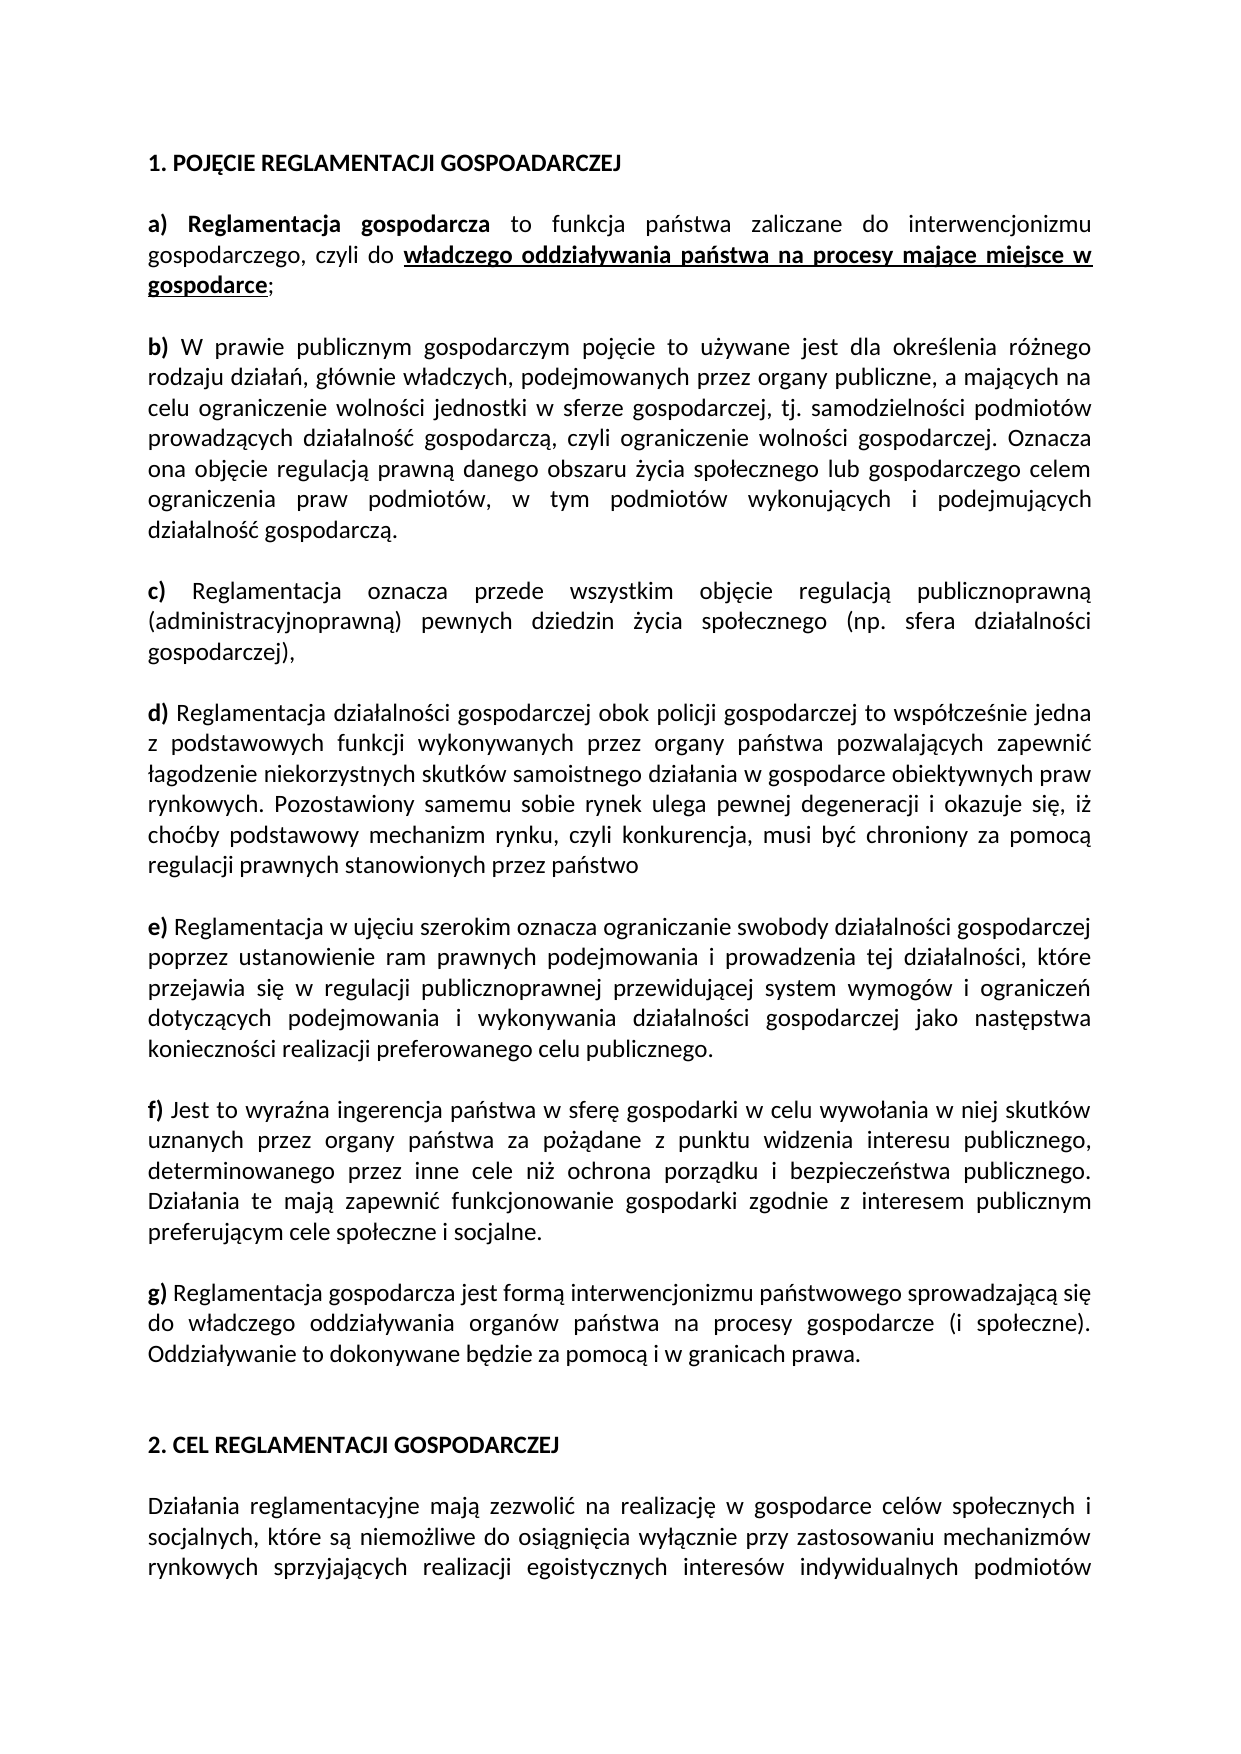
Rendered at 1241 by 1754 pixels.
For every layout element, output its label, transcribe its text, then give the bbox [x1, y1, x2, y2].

text g) Reglamentacja gospodarcza jest formą interwencjonizmu państwowego sprowadzającą się do władczego oddziaływania organów państwa na procesy gospodarcze (i społeczne). Oddziaływanie to dokonywane będzie za pomocą i w granicach prawa. [148, 1277, 1093, 1368]
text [148, 1491, 1093, 1582]
text e) Reglamentacja w ujęciu szerokim oznacza ograniczanie swobody działalności gospodarczej poprzez ustanowienie ram prawnych podejmowania i prowadzenia tej działalności, które przejawia się w regulacji publicznoprawnej przewidującej system wymogów i ograniczeń dotyczących podejmowania i wykonywania działalności gospodarczej jako następstwa konieczności realizacji preferowanego celu publicznego. [148, 911, 1093, 1063]
text 1. POJĘCIE REGLAMENTACJI GOSPOADARCZEJ [148, 148, 1093, 178]
text a) Reglamentacja gospodarcza to funkcja państwa zaliczane do interwencjonizmu gospodarczego, czyli do władczego oddziaływania państwa na procesy mające miejsce w gospodarce; [148, 209, 1093, 300]
text d) Reglamentacja działalności gospodarczej obok policji gospodarczej to współcześnie jedna z podstawowych funkcji wykonywanych przez organy państwa pozwalających zapewnić łagodzenie niekorzystnych skutków samoistnego działania w gospodarce obiektywnych praw rynkowych. Pozostawiony samemu sobie rynek ulega pewnej degeneracji i okazuje się, iż choćby podstawowy mechanizm rynku, czyli konkurencja, musi być chroniony za pomocą regulacji prawnych stanowionych przez państwo [148, 697, 1093, 880]
text c) Reglamentacja oznacza przede wszystkim objęcie regulacją publicznoprawną (administracyjnoprawną) pewnych dziedzin życia społecznego (np. sfera działalności gospodarczej), [148, 575, 1093, 666]
text 2. CEL REGLAMENTACJI GOSPODARCZEJ [148, 1429, 1093, 1460]
text b) W prawie publicznym gospodarczym pojęcie to używane jest dla określenia różnego rodzaju działań, głównie władczych, podejmowanych przez organy publiczne, a mających na celu ograniczenie wolności jednostki w sferze gospodarczej, tj. samodzielności podmiotów prowadzących działalność gospodarczą, czyli ograniczenie wolności gospodarczej. Oznacza ona objęcie regulacją prawną danego obszaru życia społecznego lub gospodarczego celem ograniczenia praw podmiotów, w tym podmiotów wykonujących i podejmujących działalność gospodarczą. [148, 331, 1093, 544]
text f) Jest to wyraźna ingerencja państwa w sferę gospodarki w celu wywołania w niej skutków uznanych przez organy państwa za pożądane z punktu widzenia interesu publicznego, determinowanego przez inne cele niż ochrona porządku i bezpieczeństwa publicznego. Działania te mają zapewnić funkcjonowanie gospodarki zgodnie z interesem publicznym preferującym cele społeczne i socjalne. [148, 1094, 1093, 1246]
